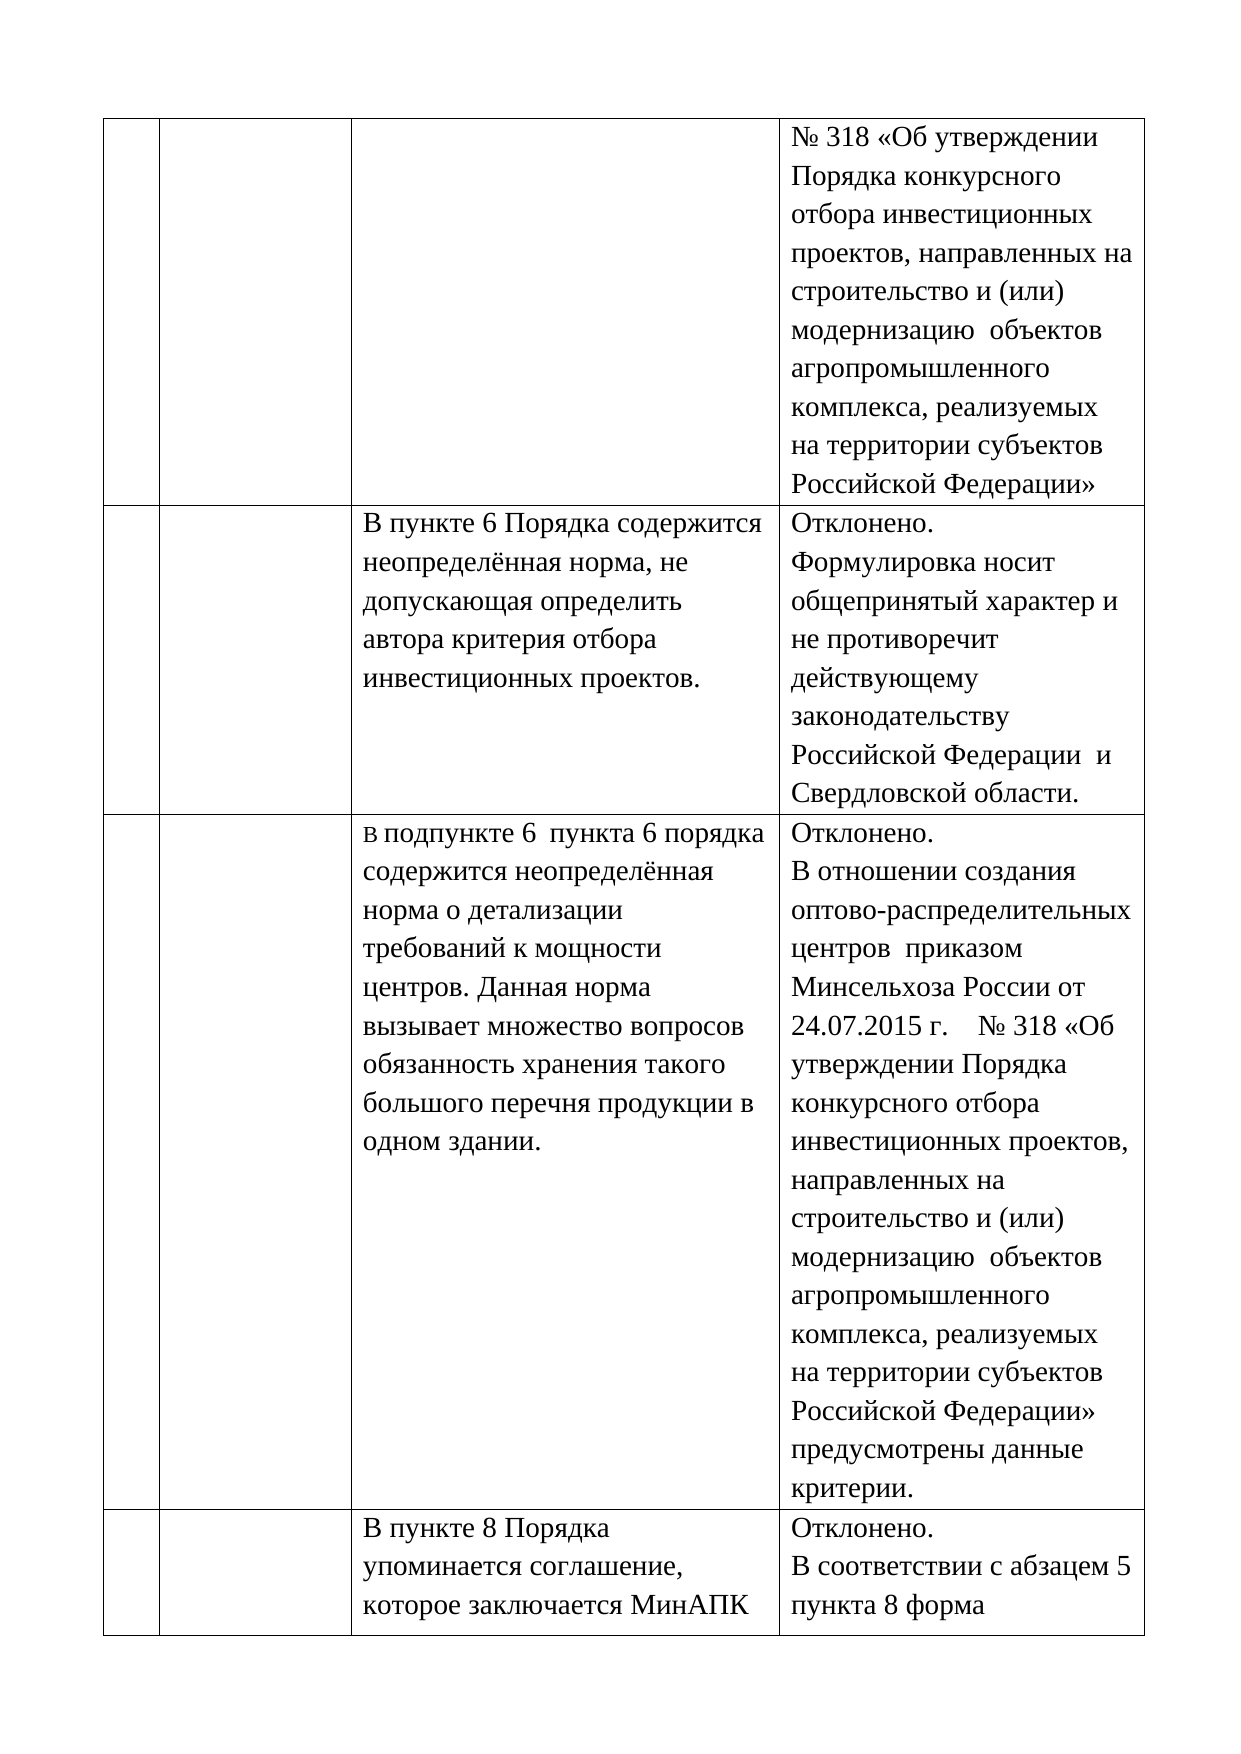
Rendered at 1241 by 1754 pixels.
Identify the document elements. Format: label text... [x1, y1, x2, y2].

table_cell В пункте 6 Порядка содержится неопределённая норма, не допускающая определить автора критерия отбора инвестиционных проектов. [352, 506, 779, 814]
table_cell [352, 119, 779, 504]
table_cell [780, 119, 1144, 504]
table_cell [104, 506, 159, 814]
table_cell [104, 1510, 159, 1635]
table_cell [160, 119, 351, 504]
table_cell [104, 815, 159, 1509]
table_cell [780, 1510, 1144, 1635]
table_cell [352, 1510, 779, 1635]
table_cell [160, 1510, 351, 1635]
table_cell [104, 119, 159, 504]
table_cell [160, 815, 351, 1509]
table_cell Отклонено. В отношении создания оптово-распределительных центров приказом Минсельхоза России от 24.07.2015 г. № 318 «Об утверждении Порядка конкурсного отбора инвестиционных проектов, направленных на строительство и (или) модернизацию объектов агропромышленного комплекса, реализуемых на территории субъектов Российской Федерации» предусмотрены данные критерии. [780, 815, 1144, 1509]
table_cell [160, 506, 351, 814]
table_cell Отклонено. Формулировка носит общепринятый характер и не противоречит действующему законодательству Российской Федерации и Свердловской области. [780, 506, 1144, 814]
table_cell В подпункте 6 пункта 6 порядка содержится неопределённая норма о детализации требований к мощности центров. Данная норма вызывает множество вопросов обязанность хранения такого большого перечня продукции в одном здании. [352, 815, 779, 1509]
